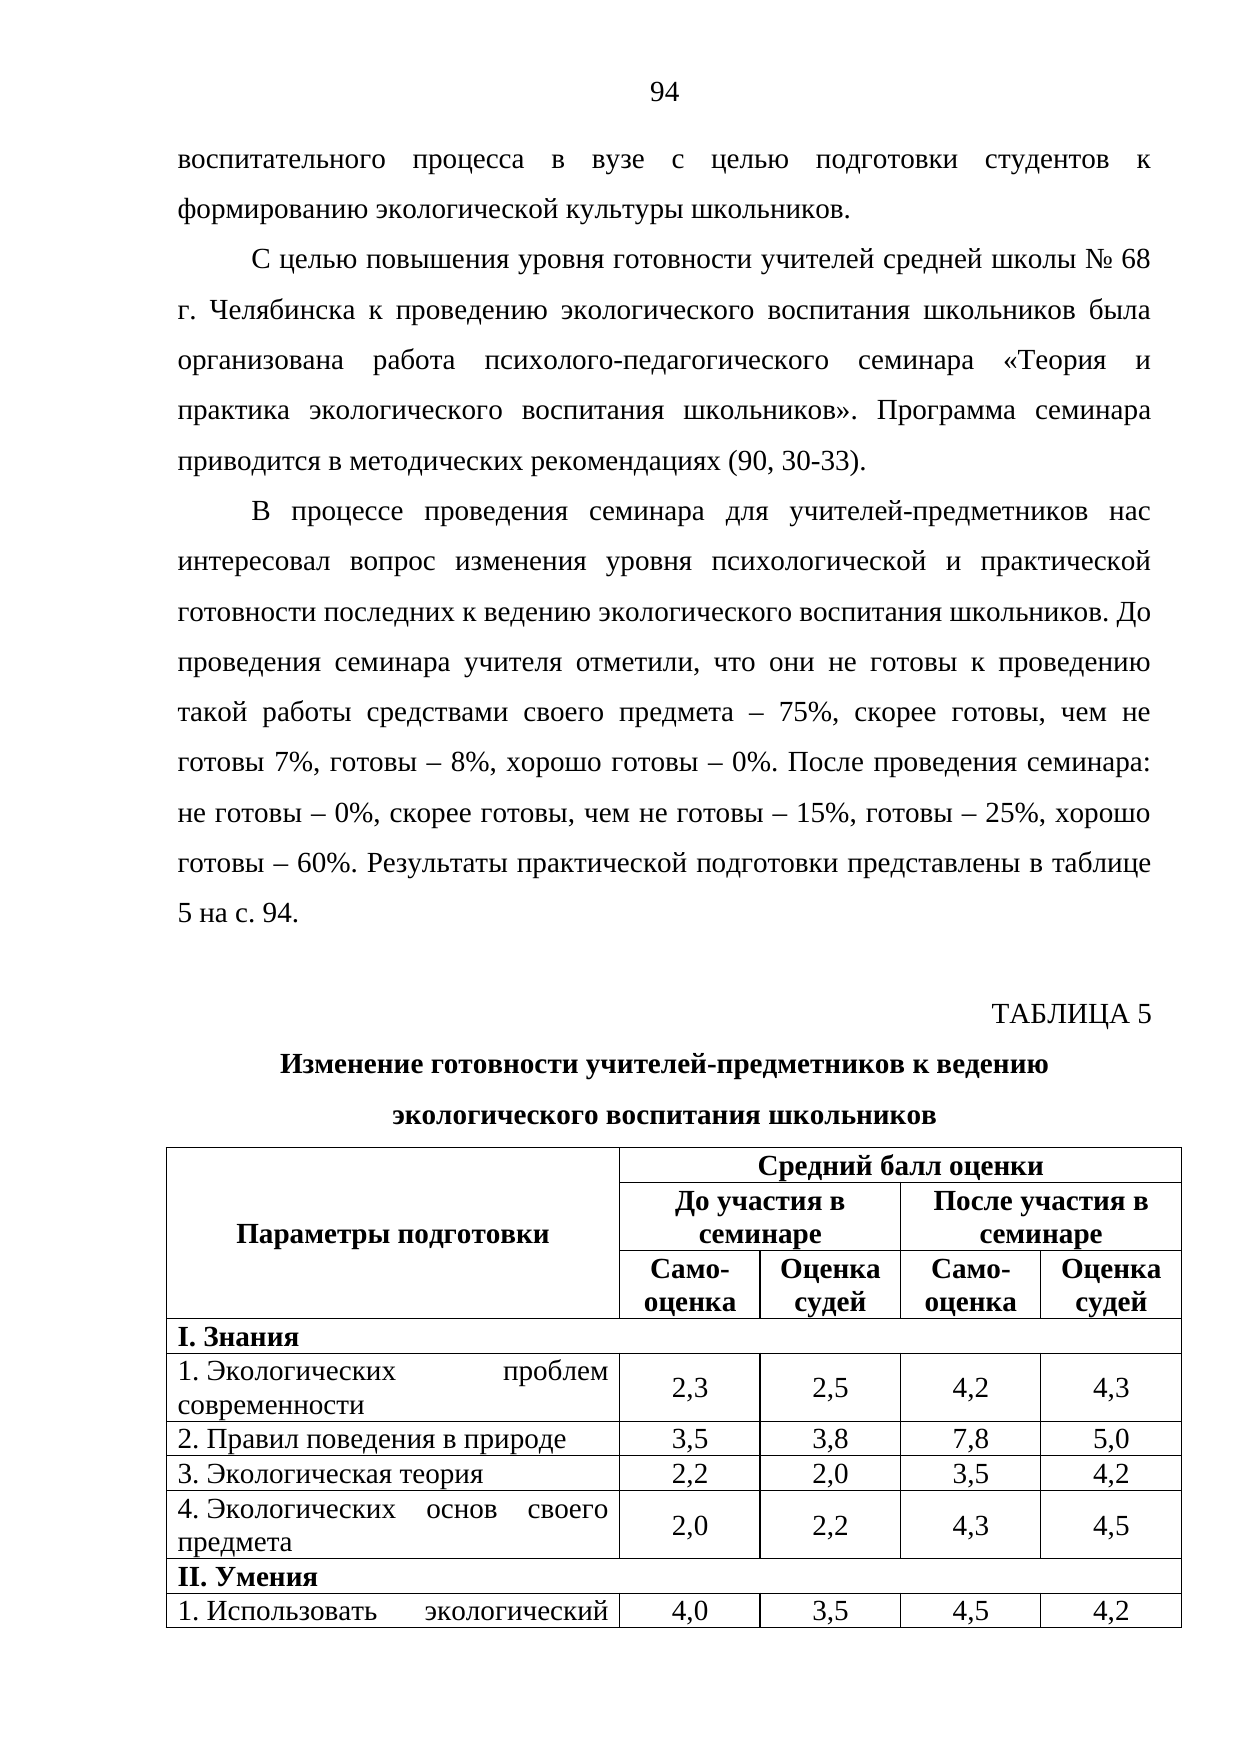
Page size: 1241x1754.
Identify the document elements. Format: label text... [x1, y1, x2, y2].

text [177, 141, 1152, 225]
table_header Средний балл оценки [620, 1148, 1181, 1182]
table_cell Само-оценка [901, 1251, 1040, 1318]
table_cell 3. Экологическая теория [167, 1456, 619, 1490]
table_cell 4,2 [901, 1354, 1040, 1421]
table_cell Оценка судей [761, 1251, 900, 1318]
table_cell 5,0 [1041, 1422, 1181, 1455]
table_cell 3,5 [901, 1456, 1040, 1490]
table_cell 4,3 [1041, 1354, 1181, 1421]
table_cell 2,2 [761, 1491, 900, 1558]
table_cell После участия в семинаре [901, 1183, 1181, 1250]
table_cell Оценка судей [1041, 1251, 1181, 1318]
table_cell 4,2 [1041, 1594, 1181, 1627]
table_cell 2,3 [620, 1354, 759, 1421]
table_cell Ι. Знания [167, 1319, 1181, 1352]
table_cell 4,0 [620, 1594, 759, 1627]
table_cell 2. Правил поведения в природе [167, 1422, 619, 1455]
table_cell 4,5 [901, 1594, 1040, 1627]
table_cell 4,3 [901, 1491, 1040, 1558]
table_cell 4,2 [1041, 1456, 1181, 1490]
table_cell ΙΙ. Умения [167, 1559, 1181, 1592]
table_cell 3,5 [620, 1422, 759, 1455]
table_header Параметры подготовки [167, 1148, 619, 1318]
table_cell До участия в семинаре [620, 1183, 900, 1250]
table_cell 3,5 [761, 1594, 900, 1627]
text Изменение готовности учителей-предметников к ведению экологического воспитания школьников [177, 1046, 1152, 1130]
table_cell 1. Экологических проблем современности [167, 1354, 619, 1421]
text ТАБЛИЦА 5 [177, 996, 1152, 1030]
table_cell 2,0 [761, 1456, 900, 1490]
table_cell Само-оценка [620, 1251, 759, 1318]
table_cell 2,2 [620, 1456, 759, 1490]
table_cell 2,5 [761, 1354, 900, 1421]
table_cell 7,8 [901, 1422, 1040, 1455]
table_cell 4,5 [1041, 1491, 1181, 1558]
table_cell 2,0 [620, 1491, 759, 1558]
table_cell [167, 1594, 619, 1627]
text В процессе проведения семинара для учителей-предметников нас интересовал вопрос изменения уровня психологической и практической готовности последних к ведению экологического воспитания школьников. До проведения семинара учителя отметили, что они не готовы к проведению такой работы средствами своего предмета – 75%, скорее готовы, чем не готовы 7%, готовы – 8%, хорошо готовы – 0%. После проведения семинара: не готовы – 0%, скорее готовы, чем не готовы – 15%, готовы – 25%, хорошо готовы – 60%. Результаты практической подготовки представлены в таблице 5 на с. 94. [177, 493, 1152, 929]
table_cell 3,8 [761, 1422, 900, 1455]
table_cell 4. Экологических основ своего предмета [167, 1491, 619, 1558]
text С целью повышения уровня готовности учителей средней школы № 68 г. Челябинска к проведению экологического воспитания школьников была организована работа психолого-педагогического семинара «Теория и практика экологического воспитания школьников». Программа семинара приводится в методических рекомендациях (90, 30-33). [177, 241, 1152, 476]
